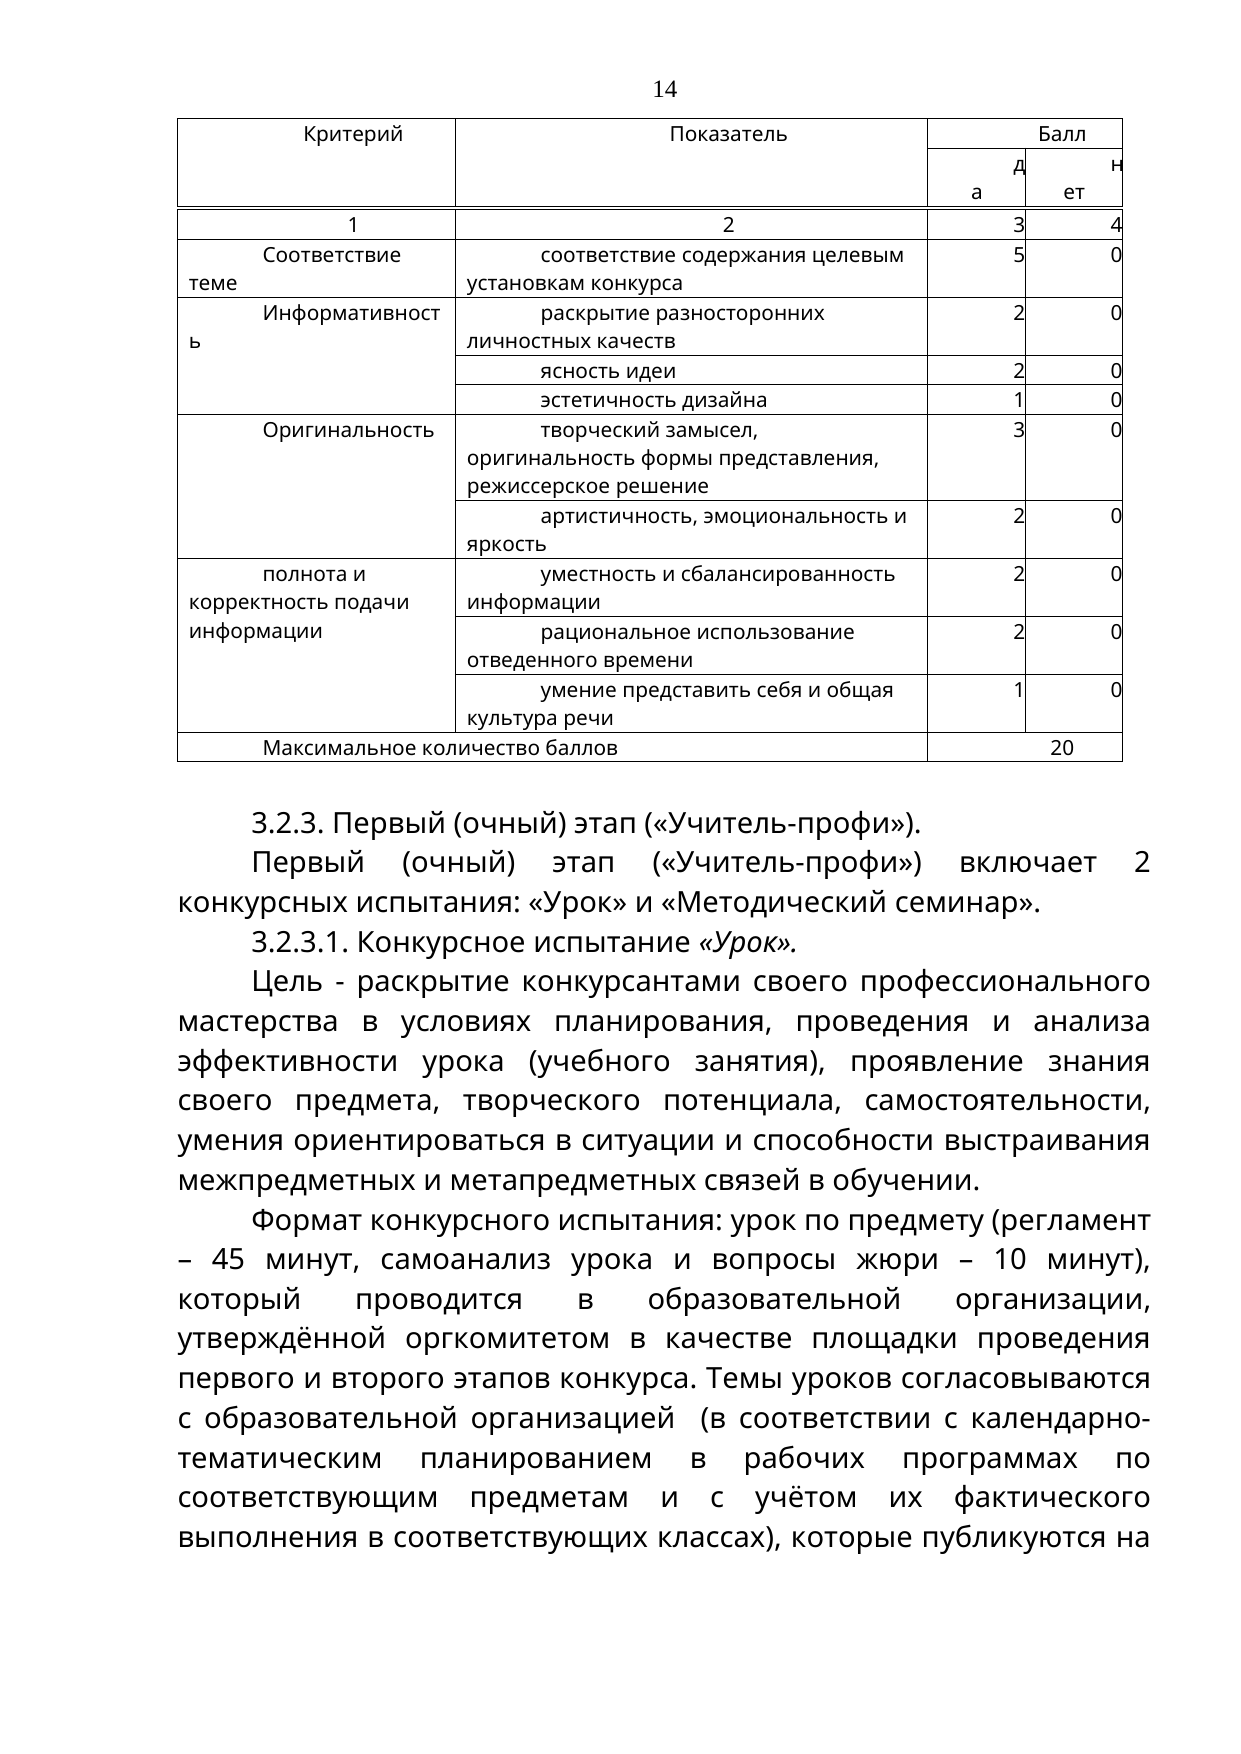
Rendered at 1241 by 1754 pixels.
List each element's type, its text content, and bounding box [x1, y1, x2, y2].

table_cell 0 [1026, 298, 1122, 355]
table_cell артистичность, эмоциональность и яркость [456, 501, 927, 558]
list 3.2.3.1. Конкурсное испытание «Урок». [177, 921, 1152, 961]
table_cell 0 [1026, 501, 1122, 558]
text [177, 1199, 1152, 1556]
text Цель - раскрытие конкурсантами своего профессионального мастерства в условиях планирования, проведения и анализа эффективности урока (учебного занятия), проявление знания своего предмета, творческого потенциала, самостоятельности, умения ориентироваться в ситуации и способности выстраивания межпредметных и метапредметных связей в обучении. [177, 961, 1152, 1199]
table_cell 0 [1026, 385, 1122, 414]
table_header 3 [928, 210, 1025, 239]
table_cell соответствие содержания целевым установкам конкурса [456, 240, 927, 297]
table_cell 20 [928, 733, 1122, 761]
table_cell творческий замысел, оригинальность формы представления, режиссерское решение [456, 415, 927, 500]
table_cell 2 [928, 356, 1025, 384]
table_cell 2 [928, 501, 1025, 558]
table_header Балл [928, 119, 1122, 148]
table_cell умение представить себя и общая культура речи [456, 675, 927, 732]
table_cell 0 [1026, 617, 1122, 674]
table_header Критерий [178, 119, 455, 206]
table_cell раскрытие разносторонних личностных качеств [456, 298, 927, 355]
table_cell уместность и сбалансированность информации [456, 559, 927, 616]
table_header Показатель [456, 119, 927, 206]
table_header 1 [178, 210, 455, 239]
table_header 4 [1026, 210, 1122, 239]
table_cell эстетичность дизайна [456, 385, 927, 414]
table_cell 5 [928, 240, 1025, 297]
table_cell 2 [928, 617, 1025, 674]
table_cell нет [1026, 149, 1122, 206]
table_cell 0 [1026, 559, 1122, 616]
table_cell 0 [1026, 240, 1122, 297]
table_cell Соответствие теме [178, 240, 455, 297]
table_cell 2 [928, 559, 1025, 616]
table_cell 3 [928, 415, 1025, 500]
table_cell да [928, 149, 1025, 206]
table_cell Максимальное количество баллов [178, 733, 927, 761]
table_cell ясность идеи [456, 356, 927, 384]
table_cell полнота и корректность подачи информации [178, 559, 455, 732]
table_cell рациональное использование отведенного времени [456, 617, 927, 674]
table_cell 2 [928, 298, 1025, 355]
table_cell 0 [1026, 675, 1122, 732]
table_cell Оригинальность [178, 415, 455, 558]
text Первый (очный) этап («Учитель-профи») включает 2 конкурсных испытания: «Урок» и «Методический семинар». [177, 842, 1152, 921]
table_cell Информативность [178, 298, 455, 414]
table_cell 0 [1026, 415, 1122, 500]
text 3.2.3. Первый (очный) этап («Учитель-профи»). [177, 802, 1152, 842]
table_cell 1 [928, 675, 1025, 732]
table_cell 1 [928, 385, 1025, 414]
table_header 2 [456, 210, 927, 239]
table_cell 0 [1026, 356, 1122, 384]
